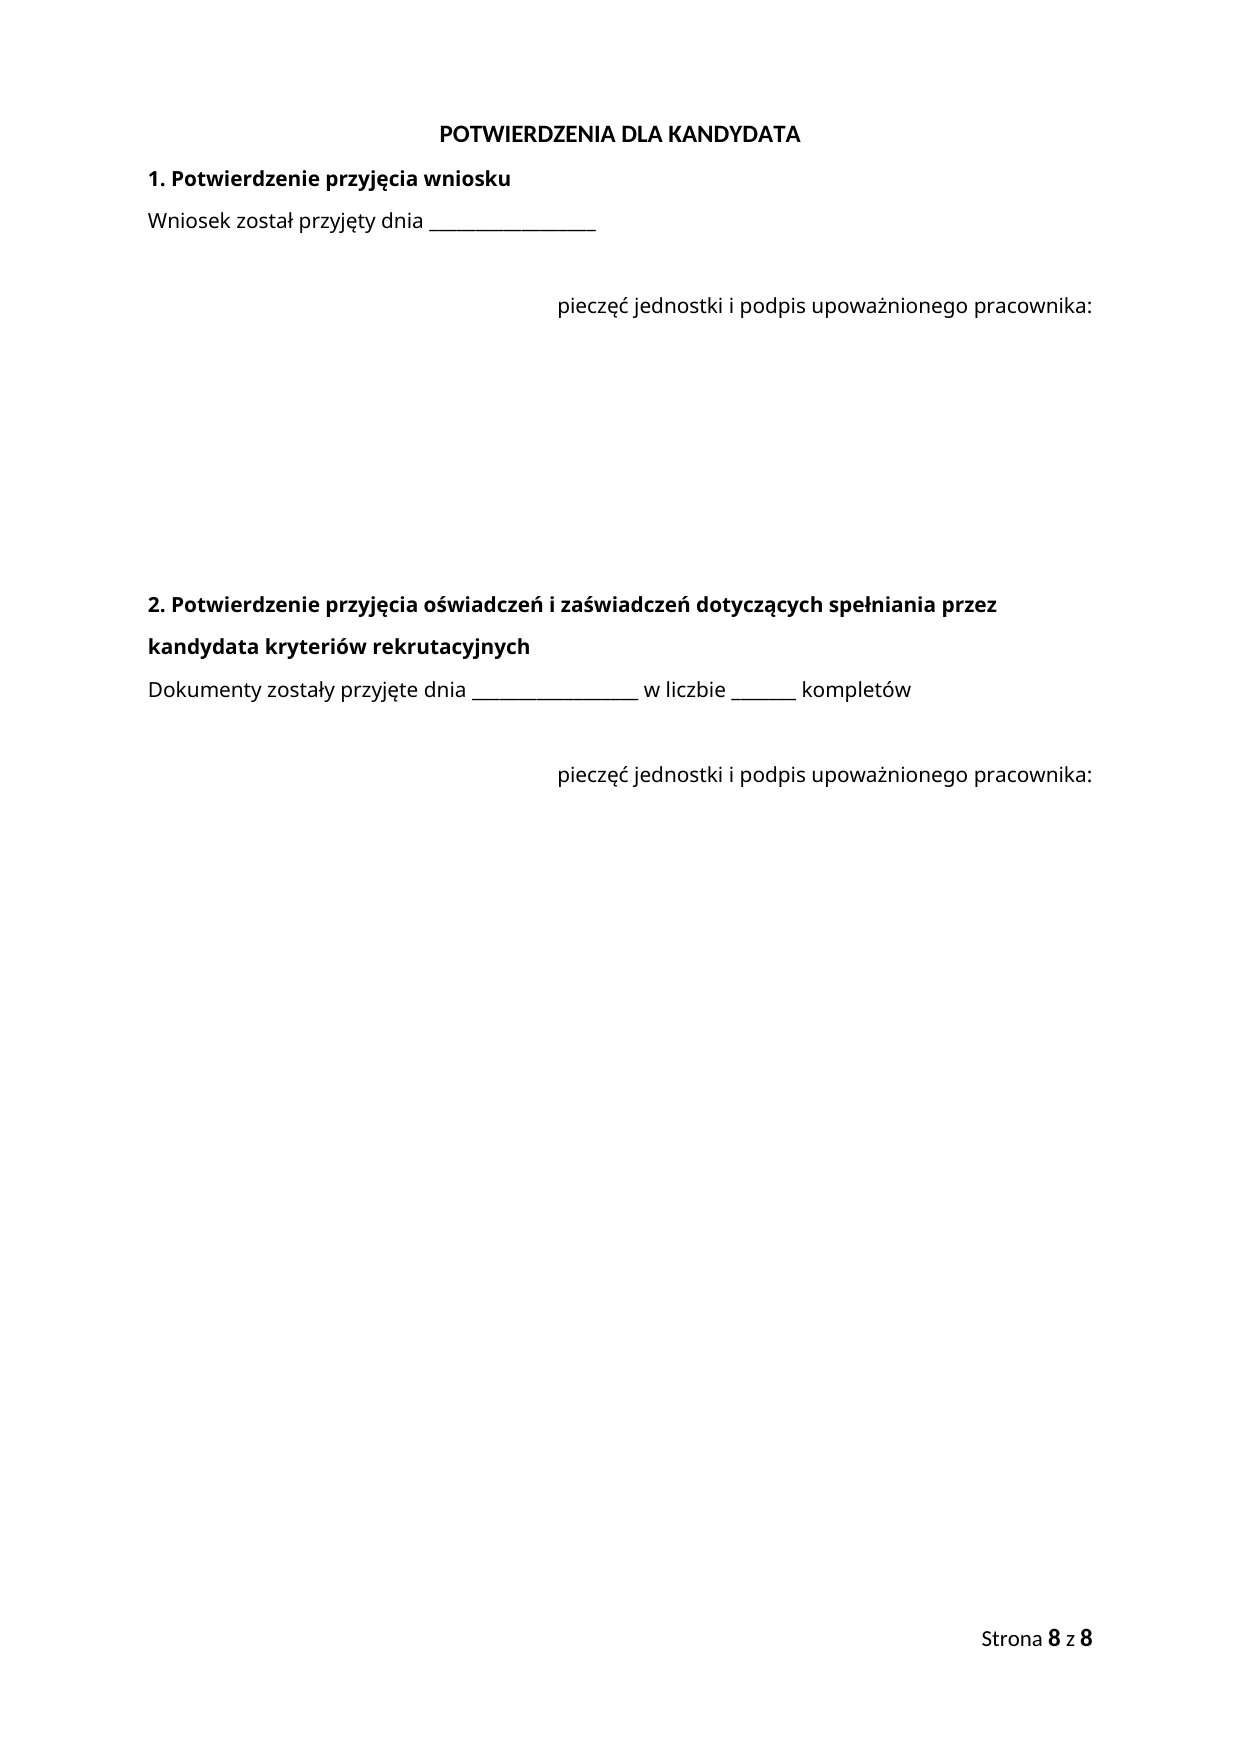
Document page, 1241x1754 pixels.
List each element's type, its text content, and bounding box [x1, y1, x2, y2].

text Wniosek został przyjęty dnia __________________ [148, 206, 1093, 235]
text pieczęć jednostki i podpis upoważnionego pracownika: [148, 760, 1093, 789]
text 1. Potwierdzenie przyjęcia wniosku [148, 164, 1093, 192]
text pieczęć jednostki i podpis upoważnionego pracownika: [148, 292, 1093, 320]
text 2. Potwierdzenie przyjęcia oświadczeń i zaświadczeń dotyczących spełniania przez kandydata kryteriów rekrutacyjnych [148, 590, 1093, 661]
text POTWIERDZENIA DLA KANDYDATA [148, 118, 1093, 149]
text Dokumenty zostały przyjęte dnia __________________ w liczbie _______ kompletów [148, 675, 1093, 703]
